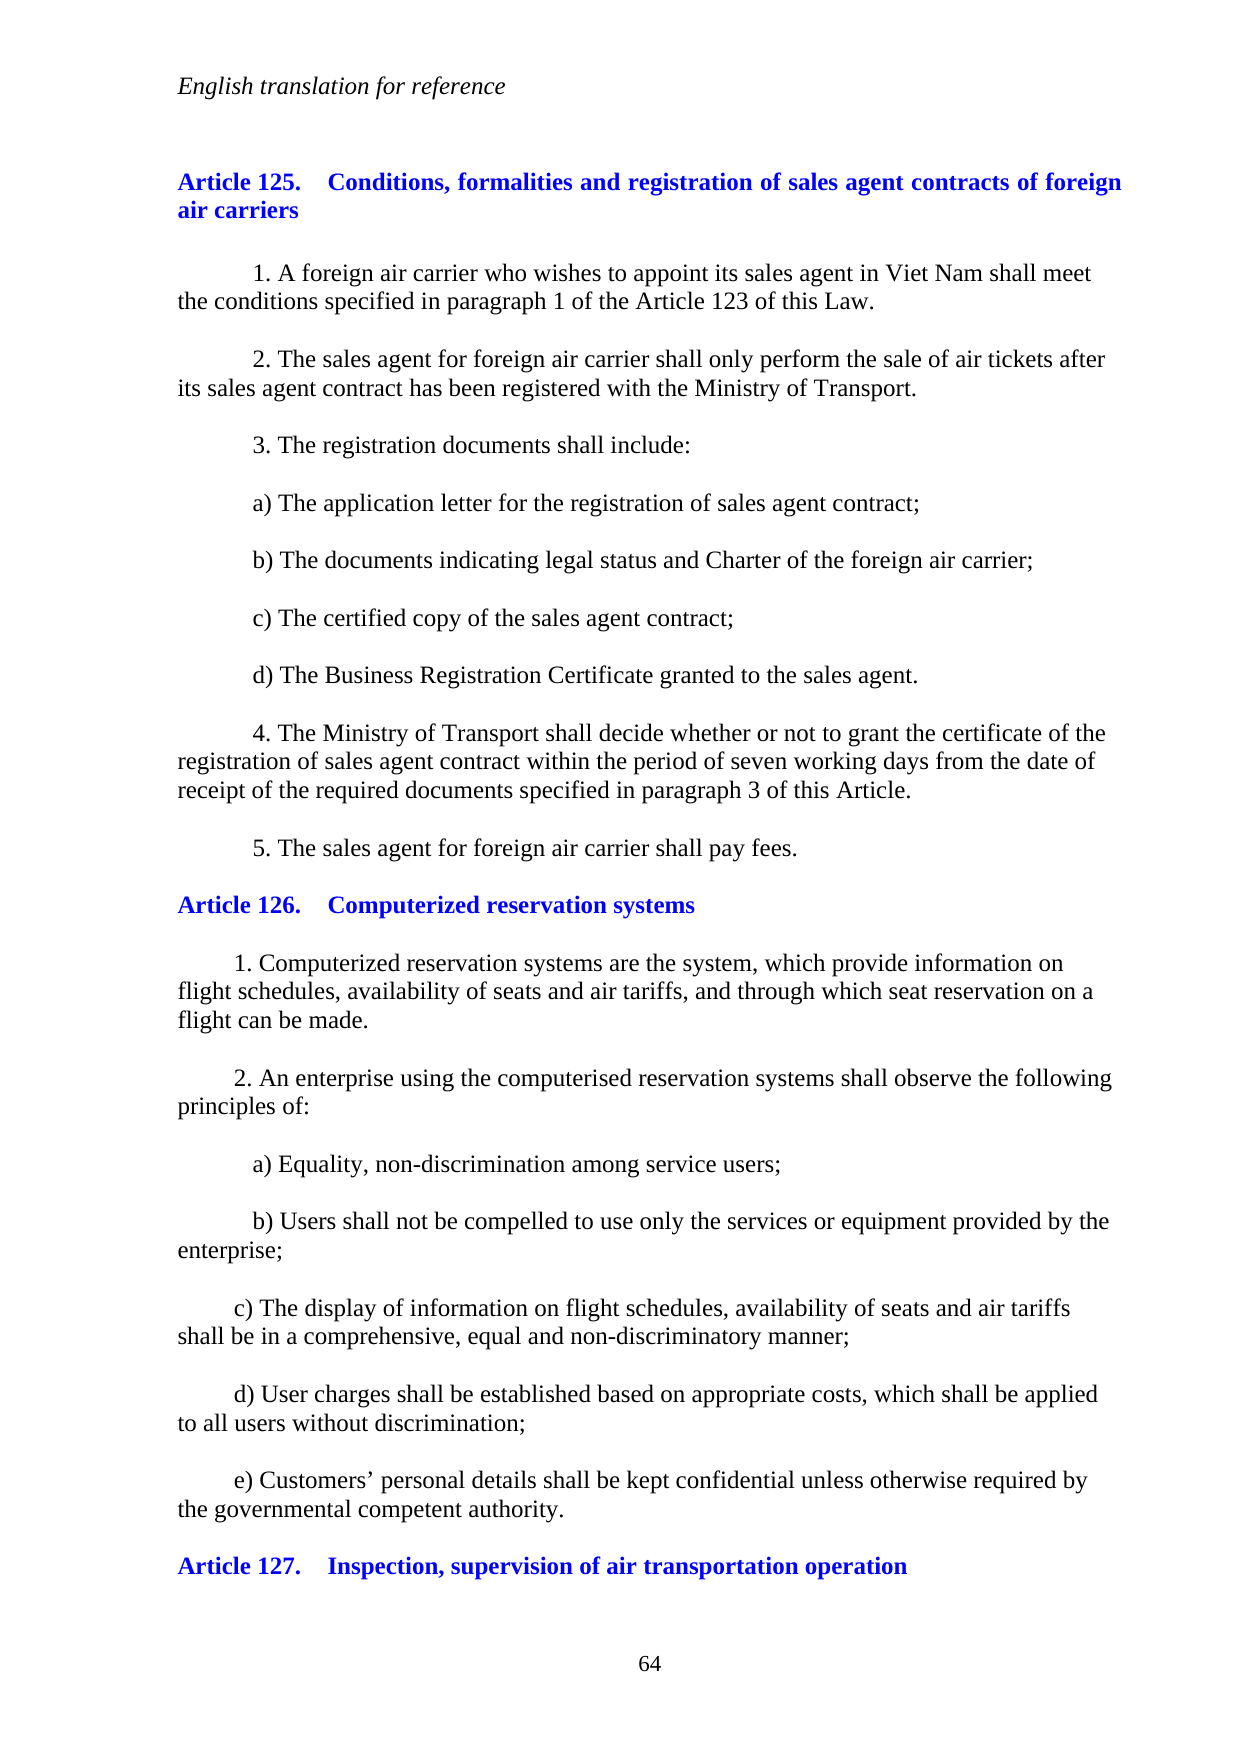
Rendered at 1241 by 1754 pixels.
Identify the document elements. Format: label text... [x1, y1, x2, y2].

subtitle Computerized reservation systems [177, 890, 1122, 919]
text 2. An enterprise using the computerised reservation systems shall observe the following principles of: [177, 1063, 1122, 1120]
text 3. The registration documents shall include: [177, 430, 1122, 459]
text a) Equality, non-discrimination among service users; [177, 1149, 1122, 1178]
text 5. The sales agent for foreign air carrier shall pay fees. [177, 833, 1122, 861]
subtitle Inspection, supervision of air transportation operation [177, 1551, 1122, 1580]
text a) The application letter for the registration of sales agent contract; [177, 488, 1122, 516]
text 1. A foreign air carrier who wishes to appoint its sales agent in shall meet the conditions specified in paragraph 1 of the Article 123 of this Law. [177, 258, 1122, 315]
text 4. The Ministry of Transport shall decide whether or not to grant the certificate of the registration of sales agent contract within the period of seven working days from the date of receipt of the required documents specified in paragraph 3 of this Article. [177, 718, 1122, 804]
text d) The Business Registration Certificate granted to the sales agent. [177, 660, 1122, 689]
text c) The certified copy of the sales agent contract; [177, 603, 1122, 631]
subtitle Conditions, formalities and registration of sales agent contracts of foreign air carriers [177, 167, 1122, 224]
text 1. Computerized reservation systems are the system, which provide information on flight schedules, availability of seats and air tariffs, and through which seat reservation on a flight can be made. [177, 948, 1122, 1034]
text d) User charges shall be established based on appropriate costs, which shall be applied to all users without discrimination; [177, 1379, 1122, 1436]
text b) Users shall not be compelled to use only the services or equipment provided by the enterprise; [177, 1206, 1122, 1264]
text e) Customers’ personal details shall be kept confidential unless otherwise required by the governmental competent authority. [177, 1465, 1122, 1523]
text c) The display of information on flight schedules, availability of seats and air tariffs shall be in a comprehensive, equal and non-discriminatory manner; [177, 1293, 1122, 1350]
text b) The documents indicating legal status and Charter of the foreign air carrier; [177, 545, 1122, 574]
text 2. The sales agent for foreign air carrier shall only perform the sale of air tickets after its sales agent contract has been registered with the Ministry of Transport. [177, 344, 1122, 401]
